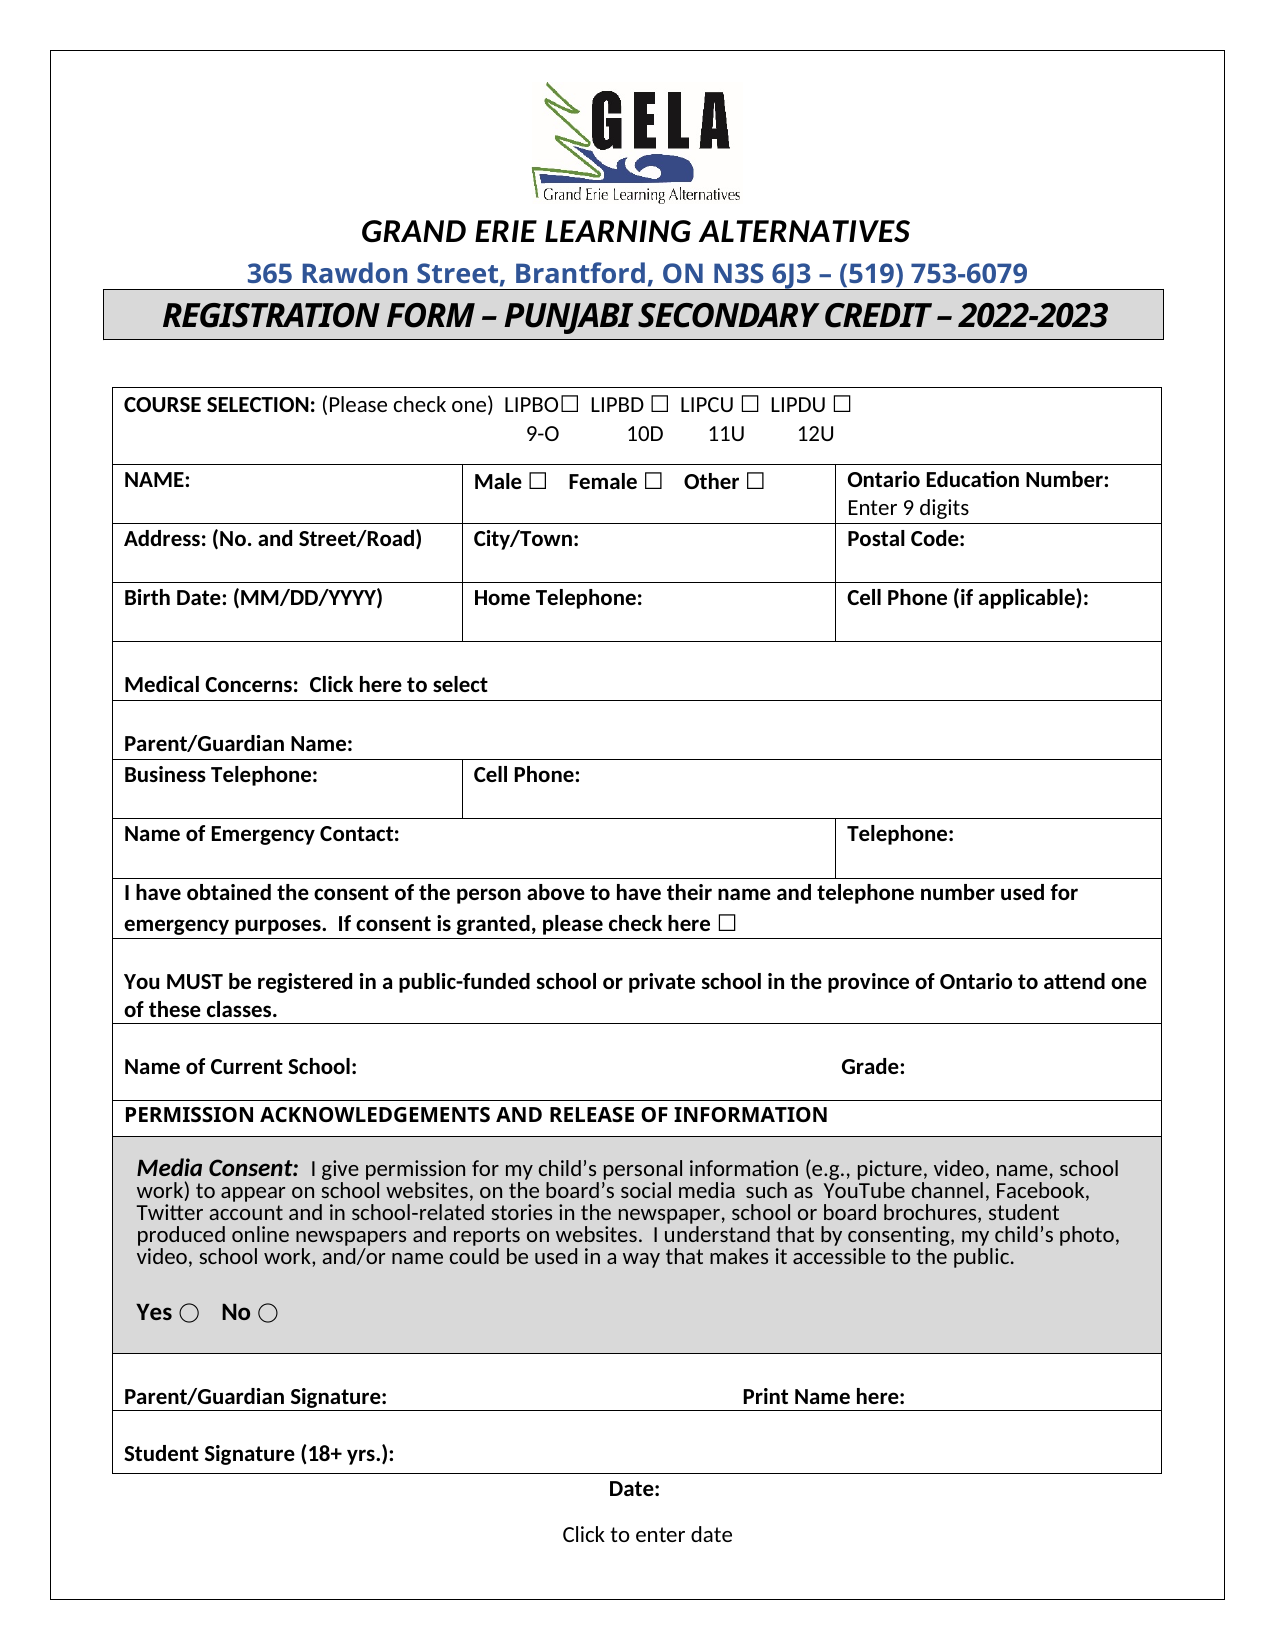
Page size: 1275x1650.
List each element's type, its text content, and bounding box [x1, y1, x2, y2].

subtitle 365 Rawdon Street, Brantford, ON N3S 6J3 – (519) 753-6079 [789, 264, 1163, 289]
table_cell City/Town: [463, 524, 835, 582]
table_cell Media Consent: I give permission for my child’s personal information (e.g., picture, video, name, school work) to appear on school websites, on the board’s social media such as YouTube channel, Facebook, Twitter account and in school‐related stories in the newspaper, school or board brochures, student produced online newspapers and reports on websites. I understand that by consenting, my child’s photo, video, school work, and/or name could be used in a way that makes it accessible to the public. Yes ⃝ No ⃝ [113, 1137, 1161, 1353]
text GRAND ERIE LEARNING ALTERNATIVES [112, 222, 1163, 247]
table_cell NAME: [113, 465, 462, 523]
picture [531, 82, 744, 204]
table_cell Postal Code: [836, 524, 1161, 582]
table_cell You MUST be registered in a public-funded school or private school in the province of Ontario to attend one of these classes. [113, 939, 1161, 1023]
table_cell Parent/Guardian Name: [113, 701, 1161, 759]
table_cell Cell Phone (if applicable): [836, 583, 1161, 641]
table_cell Male Female Other [463, 465, 835, 523]
table_cell Student Signature (18+ yrs.): [113, 1411, 1161, 1473]
text Date: [112, 1474, 1163, 1502]
table_cell Parent/Guardian Signature: Print Name here: [113, 1354, 1161, 1410]
table_cell Birth Date: (MM/DD/YYYY) [113, 583, 462, 641]
table_cell Address: (No. and Street/Road) [113, 524, 462, 582]
table_cell Medical Concerns: [113, 642, 1161, 700]
subtitle 365 Rawdon Street, Brantford, ON N3S 6J3 – (519) 753-6079 [112, 264, 789, 289]
table_cell Cell Phone: [463, 760, 1161, 818]
table_header COURSE SELECTION: (Please check one) LIPBO LIPBD LIPCU LIPDU 9-O 10D 11U 12U [113, 388, 1161, 464]
table_cell Business Telephone: [113, 760, 462, 818]
table_cell Name of Current School: Grade: [113, 1024, 1161, 1099]
title REGISTRATION FORM – PUNJABI SECONDARY CREDIT – 2022-2023 [104, 290, 1163, 339]
table_cell Name of Emergency Contact: [113, 819, 835, 877]
table_cell PERMISSION ACKNOWLEDGEMENTS AND RELEASE OF INFORMATION [113, 1101, 1161, 1136]
table_cell I have obtained the consent of the person above to have their name and telephone number used for emergency purposes. If consent is granted, please check here [113, 879, 1161, 938]
table_cell Home Telephone: [463, 583, 835, 641]
table_cell Ontario Education Number: [836, 465, 1161, 523]
table_cell Telephone: [836, 819, 1161, 877]
